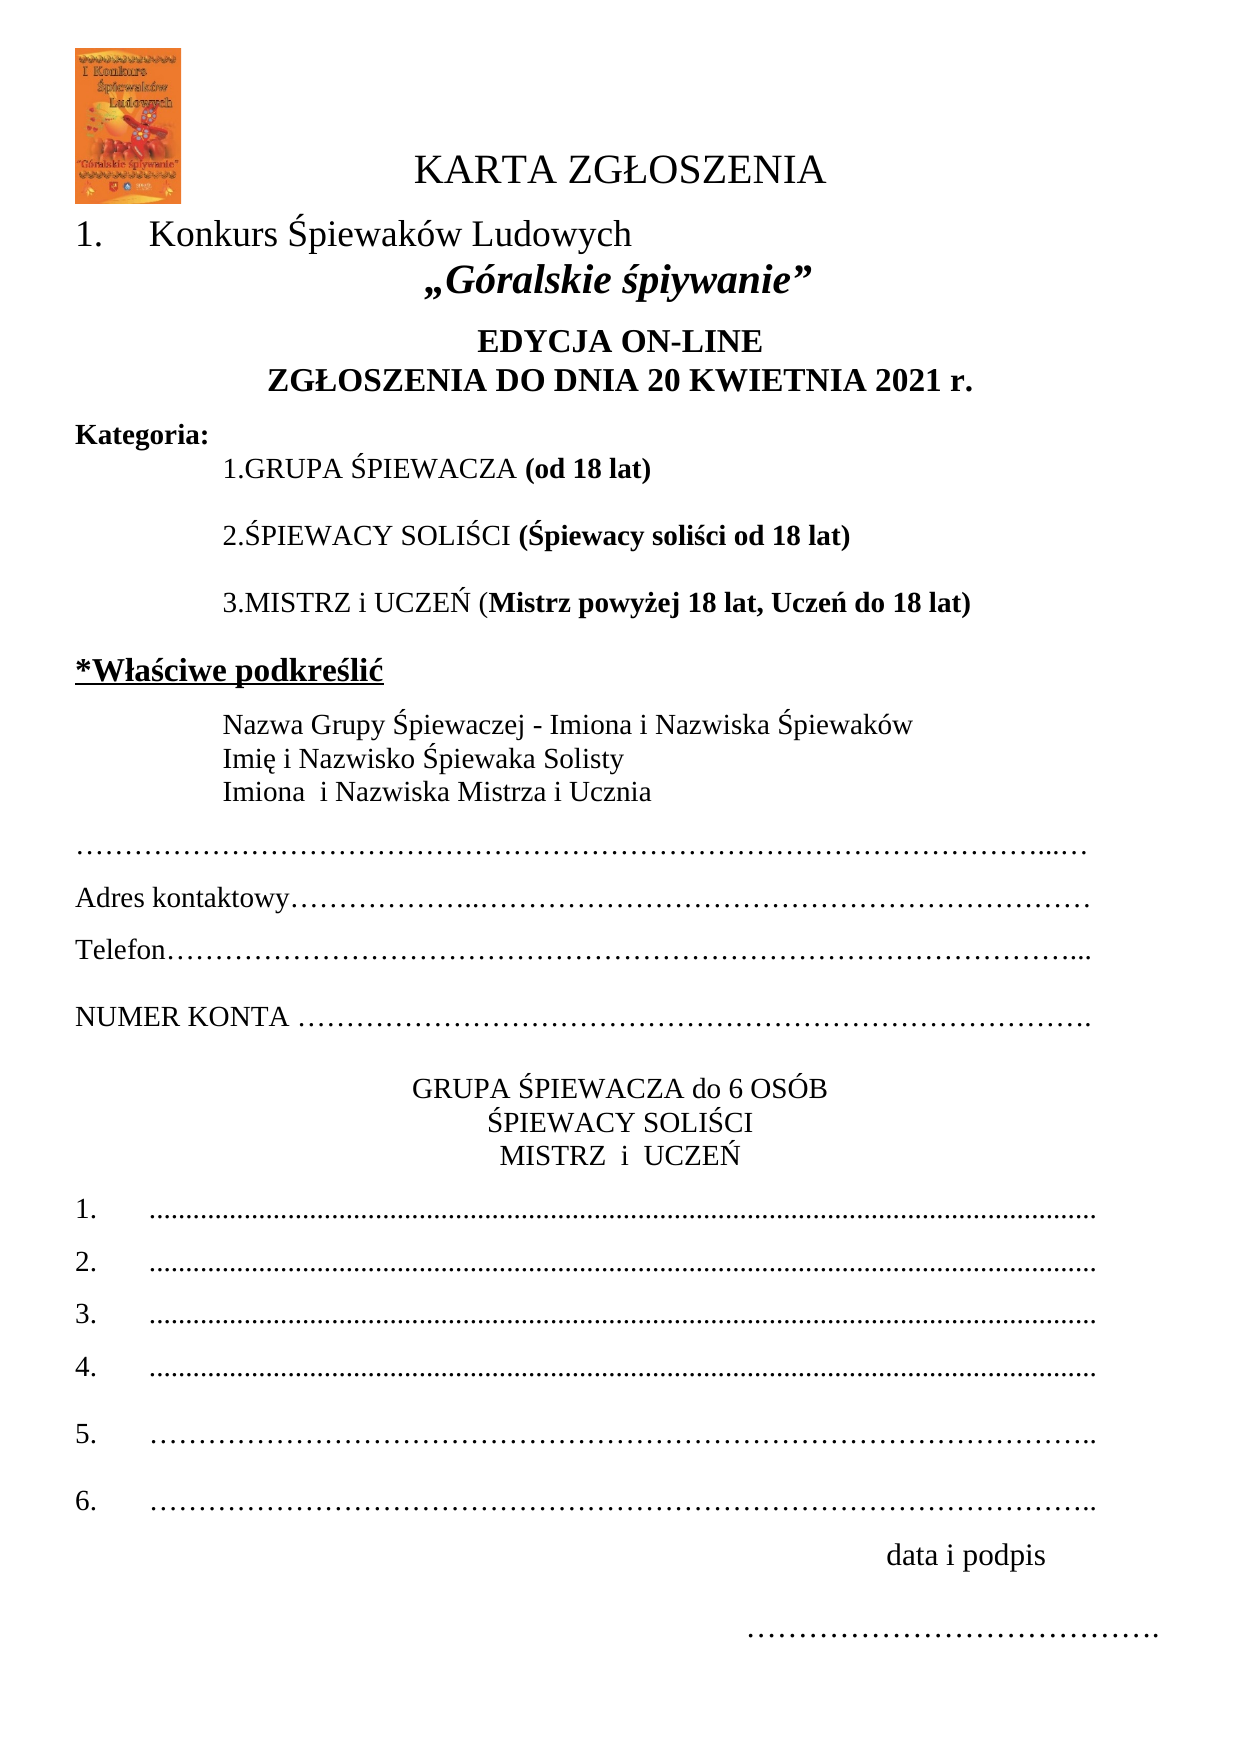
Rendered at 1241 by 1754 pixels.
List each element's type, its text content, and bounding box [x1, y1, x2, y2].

text 3.MISTRZ i UCZEŃ (Mistrz powyżej 18 lat, Uczeń do 18 lat) [149, 585, 1165, 619]
text 5. …………………………………………………………………………………….. [75, 1416, 1165, 1450]
text Nazwa Grupy Śpiewaczej - Imiona i Nazwiska Śpiewaków [149, 707, 1165, 741]
picture [75, 48, 182, 144]
text Imię i Nazwisko Śpiewaka Solisty [149, 741, 1165, 774]
text *Właściwe podkreślić [75, 650, 1165, 688]
text EDYCJA ON-LINE [75, 322, 1165, 360]
text 1. Konkurs Śpiewaków Ludowych [75, 211, 1165, 254]
text Imiona i Nazwiska Mistrza i Ucznia [149, 774, 1165, 808]
text KARTA ZGŁOSZENIA [75, 144, 1165, 192]
text NUMER KONTA ………………………………………………………………………. [75, 999, 1165, 1033]
text 3. .................................................................................................................................. [75, 1297, 1165, 1330]
text …………………………………. [75, 1608, 1165, 1644]
picture [75, 192, 182, 204]
text ………………………………………………………………………………………...… [75, 827, 1165, 861]
text Adres kontaktowy………………..……………………………………………………… [75, 880, 1165, 913]
text GRUPA ŚPIEWACZA do 6 OSÓB [75, 1071, 1165, 1105]
text 2. .................................................................................................................................. [75, 1244, 1165, 1277]
text MISTRZ i UCZEŃ [75, 1138, 1165, 1172]
text 2.ŚPIEWACY SOLIŚCI (Śpiewacy soliści od 18 lat) [149, 518, 1165, 552]
text ŚPIEWACY SOLIŚCI [75, 1105, 1165, 1138]
text Kategoria: [75, 417, 1165, 451]
text 1. .................................................................................................................................. [75, 1191, 1165, 1225]
text Telefon…………………………………………………………………………………... [75, 932, 1165, 966]
text ZGŁOSZENIA DO DNIA 20 KWIETNIA 2021 r. [75, 360, 1165, 398]
text „Góralskie śpiywanie” [75, 254, 1165, 302]
text 1.GRUPA ŚPIEWACZA (od 18 lat) [149, 451, 1165, 484]
text data i podpis [812, 1536, 1165, 1572]
text 6. …………………………………………………………………………………….. [75, 1483, 1165, 1517]
text 4. .................................................................................................................................. [75, 1349, 1165, 1383]
